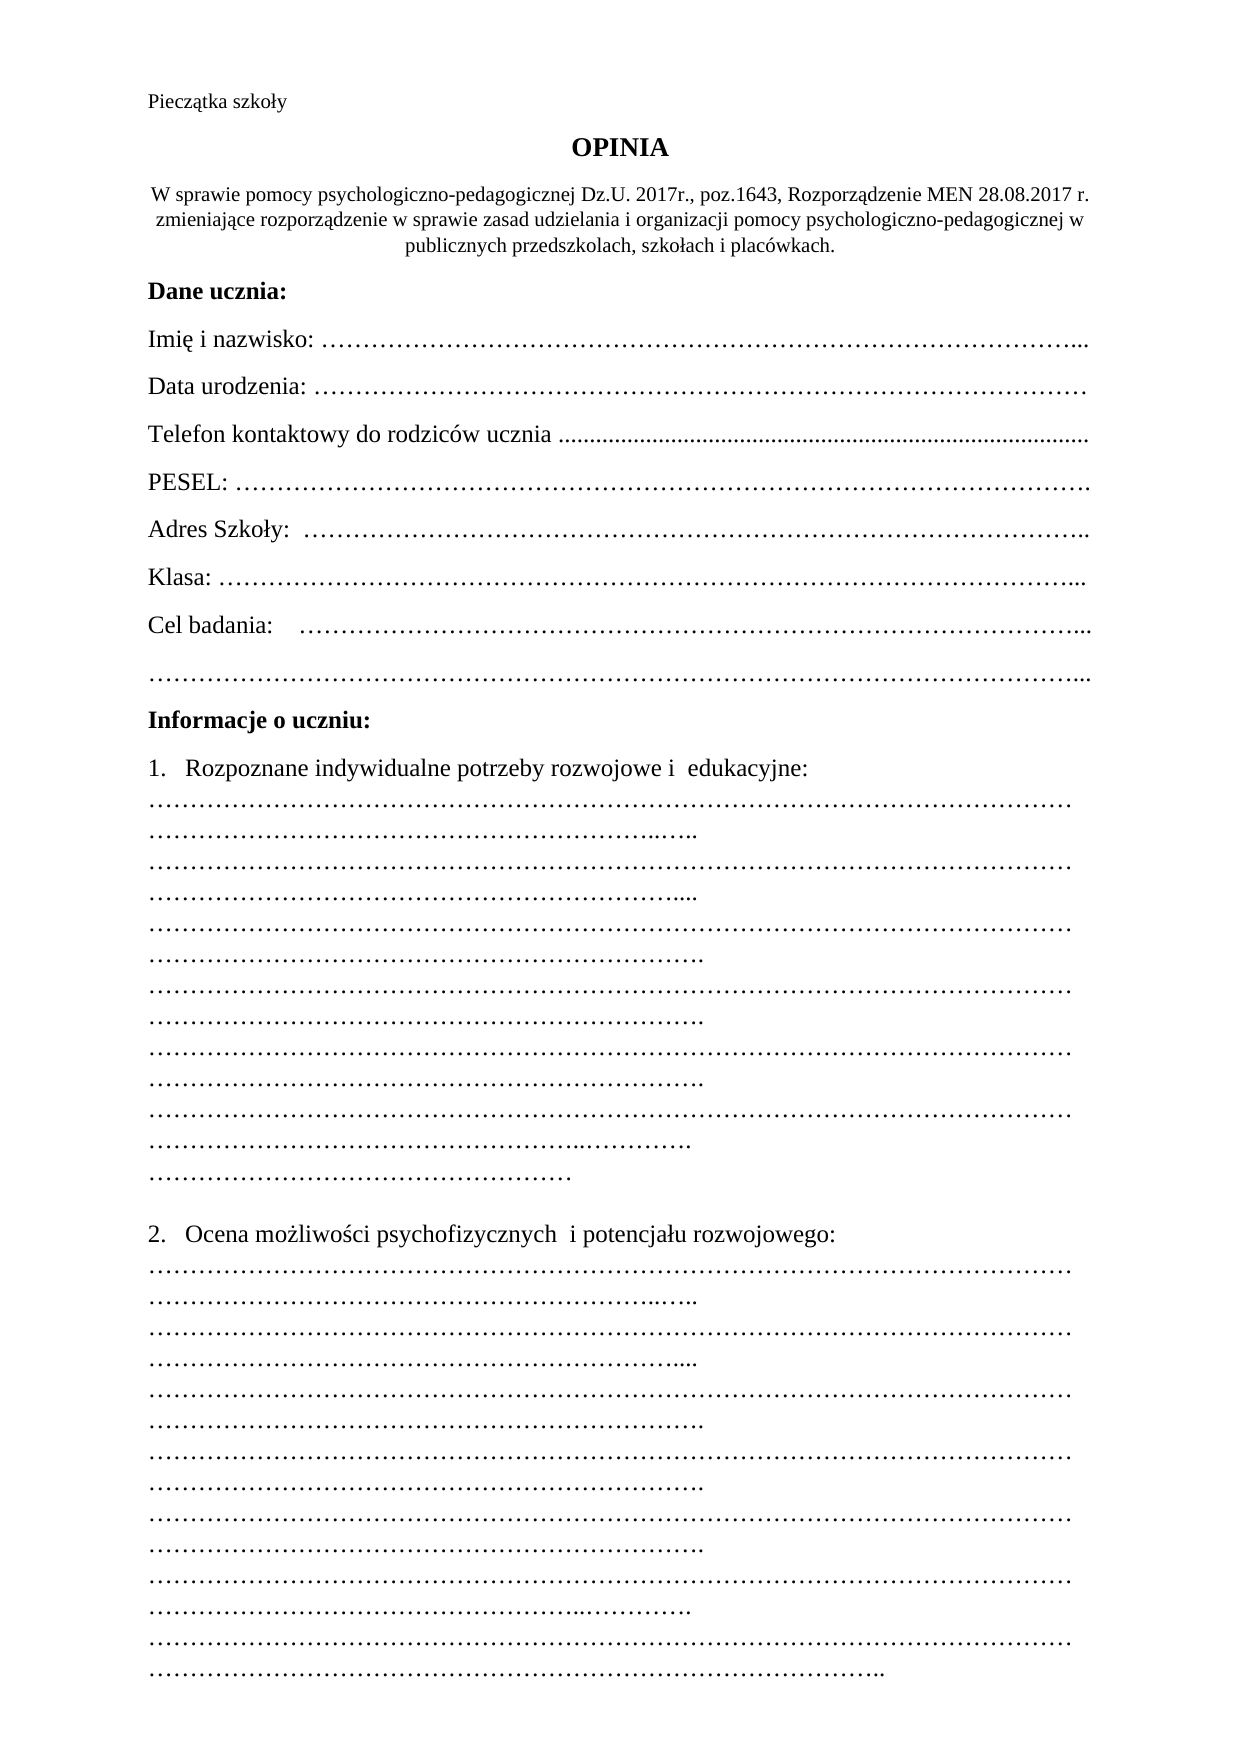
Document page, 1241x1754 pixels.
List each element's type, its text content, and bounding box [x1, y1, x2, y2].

text Data urodzenia: ………………………………………………………………………………… [148, 371, 1092, 400]
text Informacje o uczniu: [148, 705, 1092, 734]
text …………………………………………………………………………………………………... [148, 658, 1092, 686]
text W sprawie pomocy psychologiczno-pedagogicznej Dz.U. 2017r., poz.1643, Rozporządzenie MEN 28.08.2017 r. zmieniające rozporządzenie w sprawie zasad udzielania i organizacji pomocy psychologiczno-pedagogicznej w publicznych przedszkolach, szkołach i placówkach. [148, 181, 1092, 257]
text Klasa: …………………………………………………………………………………………... [148, 562, 1092, 591]
text Telefon kontaktowy do rodziców ucznia ..................................................................................... [148, 419, 1092, 448]
text Pieczątka szkoły [148, 89, 1092, 113]
list ………………………………………………………………………………………………………………………………………………………..…..…………………………………………………………………………………………………………………………………………………………....…………………………………………………………………………………………………………………………………………………………….…………………………………………………………………………………………………………………………………………………………….…………………………………………………………………………………………………………………………………………………………….………………………………………………………………………………………………………………………………………………..………….…………………………………………… [148, 784, 1092, 1185]
list Rozpoznane indywidualne potrzeby rozwojowe i edukacyjne: [148, 753, 1092, 782]
text PESEL: …………………………………………………………………………………………. [148, 467, 1092, 496]
text OPINIA [148, 131, 1092, 162]
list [148, 1250, 1092, 1682]
text Dane ucznia: [148, 276, 1092, 305]
text Adres Szkoły: ………………………………………………………………………………….. [148, 514, 1092, 543]
text Cel badania: …………………………………………………………………………………... [148, 610, 1092, 639]
text Imię i nazwisko: ………………………………………………………………………………... [148, 324, 1092, 352]
list Ocena możliwości psychofizycznych i potencjału rozwojowego: [148, 1219, 1092, 1247]
